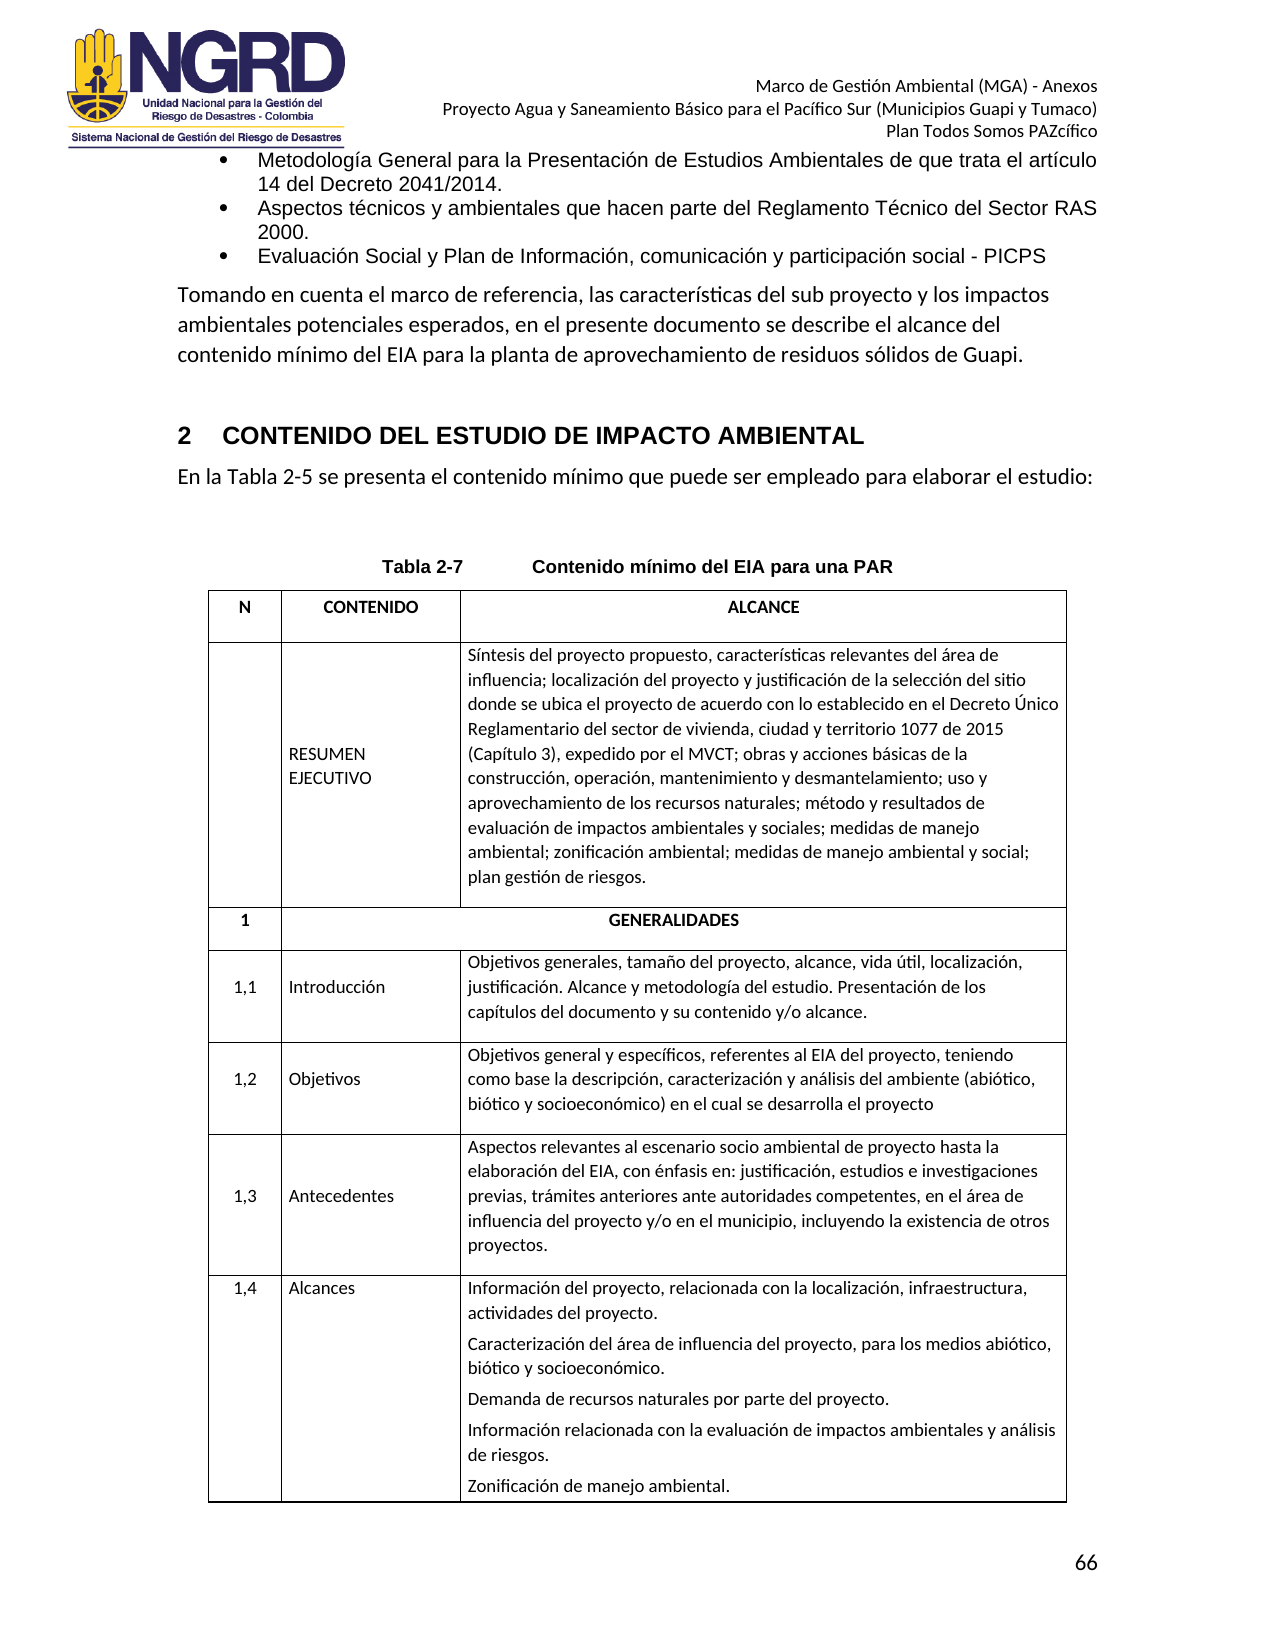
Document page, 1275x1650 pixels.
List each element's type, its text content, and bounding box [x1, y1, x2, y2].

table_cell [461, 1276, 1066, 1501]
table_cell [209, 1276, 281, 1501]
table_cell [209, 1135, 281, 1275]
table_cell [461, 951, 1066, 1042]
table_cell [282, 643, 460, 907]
list Aspectos técnicos y ambientales que hacen parte del Reglamento Técnico del Sector RAS 2000. [220, 196, 1098, 244]
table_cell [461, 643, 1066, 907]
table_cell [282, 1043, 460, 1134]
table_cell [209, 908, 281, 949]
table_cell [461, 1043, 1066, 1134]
text Tomando en cuenta el marco de referencia, las características del sub proyecto y los impactos ambientales potenciales esperados, en el presente documento se describe el alcance del contenido mínimo del EIA para la planta de aprovechamiento de residuos sólidos de Guapi. [177, 280, 1098, 369]
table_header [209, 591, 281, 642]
list Evaluación Social y Plan de Información, comunicación y participación social - PICPS [220, 244, 1098, 268]
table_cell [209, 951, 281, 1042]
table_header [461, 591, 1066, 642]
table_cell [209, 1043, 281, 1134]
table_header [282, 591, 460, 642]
subtitle CONTENIDO DEL ESTUDIO DE IMPACTO AMBIENTAL [177, 421, 1098, 449]
list Metodología General para la Presentación de Estudios Ambientales de que trata el artículo 14 del Decreto 2041/2014. [220, 148, 1098, 196]
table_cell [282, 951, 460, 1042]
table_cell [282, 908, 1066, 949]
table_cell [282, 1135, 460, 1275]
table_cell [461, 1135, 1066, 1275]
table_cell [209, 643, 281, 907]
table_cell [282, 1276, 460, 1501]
picture [66, 25, 348, 151]
